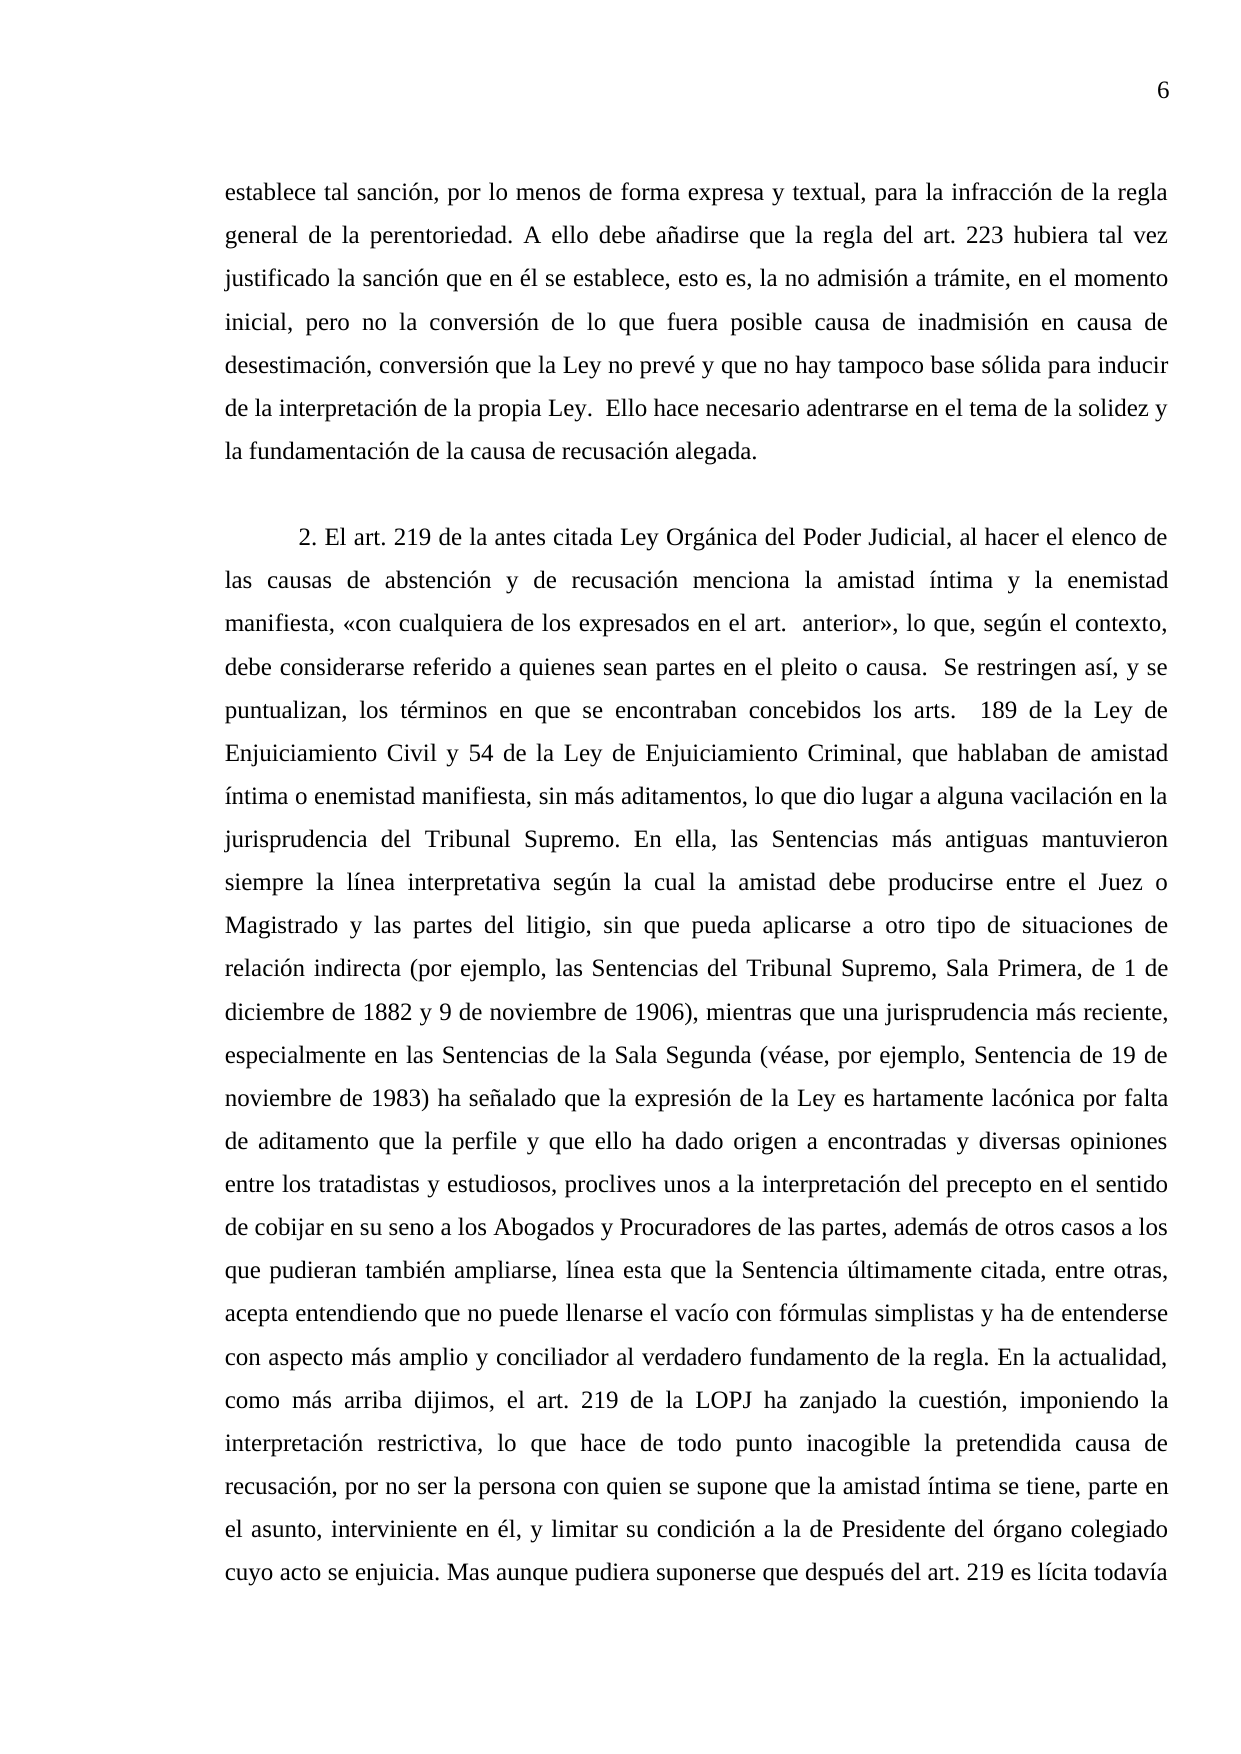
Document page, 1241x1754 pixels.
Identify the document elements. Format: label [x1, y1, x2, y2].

text [224, 177, 1169, 465]
text [224, 522, 1169, 1586]
